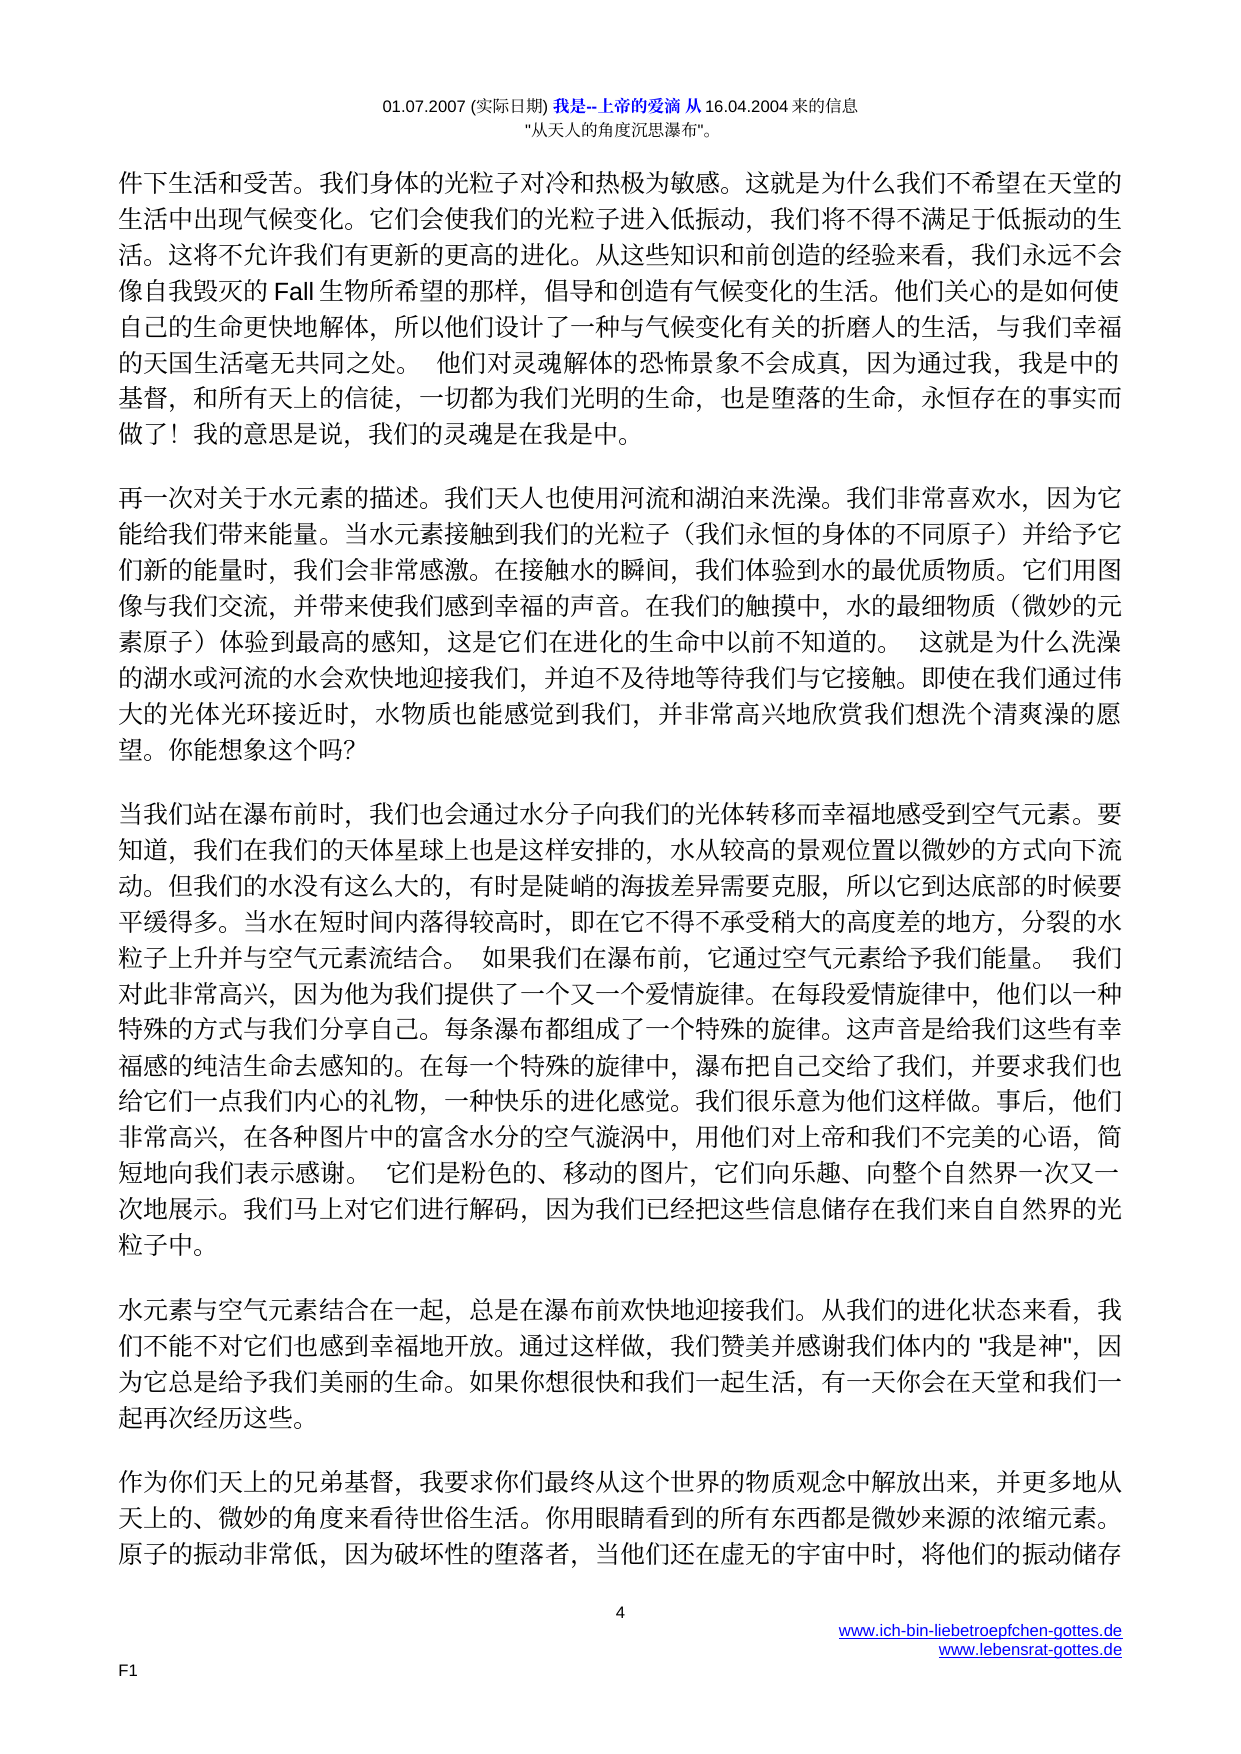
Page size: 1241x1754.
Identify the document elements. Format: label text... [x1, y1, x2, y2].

text 水元素与空气元素结合在一起，总是在瀑布前欢快地迎接我们。从我们的进化状态来看，我们不能不对它们也感到幸福地开放。通过这样做，我们赞美并感谢我们体内的 "我是神"，因为它总是给予我们美丽的生命。如果你想很快和我们一起生活，有一天你会在天堂和我们一起再次经历这些。 [118, 1291, 1122, 1434]
text 当我们站在瀑布前时，我们也会通过水分子向我们的光体转移而幸福地感受到空气元素。要知道，我们在我们的天体星球上也是这样安排的，水从较高的景观位置以微妙的方式向下流动。但我们的水没有这么大的，有时是陡峭的海拔差异需要克服，所以它到达底部的时候要平缓得多。当水在短时间内落得较高时，即在它不得不承受稍大的高度差的地方，分裂的水粒子上升并与空气元素流结合。 如果我们在瀑布前，它通过空气元素给予我们能量。 我们对此非常高兴，因为他为我们提供了一个又一个爱情旋律。在每段爱情旋律中，他们以一种特殊的方式与我们分享自己。每条瀑布都组成了一个特殊的旋律。这声音是给我们这些有幸福感的纯洁生命去感知的。在每一个特殊的旋律中，瀑布把自己交给了我们，并要求我们也给它们一点我们内心的礼物，一种快乐的进化感觉。我们很乐意为他们这样做。事后，他们非常高兴，在各种图片中的富含水分的空气漩涡中，用他们对上帝和我们不完美的心语，简短地向我们表示感谢。 它们是粉色的、移动的图片，它们向乐趣、向整个自然界一次又一次地展示。我们马上对它们进行解码，因为我们已经把这些信息储存在我们来自自然界的光粒子中。 [118, 794, 1122, 1262]
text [118, 1463, 1122, 1571]
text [118, 163, 1122, 451]
text 再一次对关于水元素的描述。我们天人也使用河流和湖泊来洗澡。我们非常喜欢水，因为它能给我们带来能量。当水元素接触到我们的光粒子（我们永恒的身体的不同原子）并给予它们新的能量时，我们会非常感激。在接触水的瞬间，我们体验到水的最优质物质。它们用图像与我们交流，并带来使我们感到幸福的声音。在我们的触摸中，水的最细物质（微妙的元素原子）体验到最高的感知，这是它们在进化的生命中以前不知道的。 这就是为什么洗澡的湖水或河流的水会欢快地迎接我们，并迫不及待地等待我们与它接触。即使在我们通过伟大的光体光环接近时，水物质也能感觉到我们，并非常高兴地欣赏我们想洗个清爽澡的愿望。你能想象这个吗？ [118, 479, 1122, 767]
